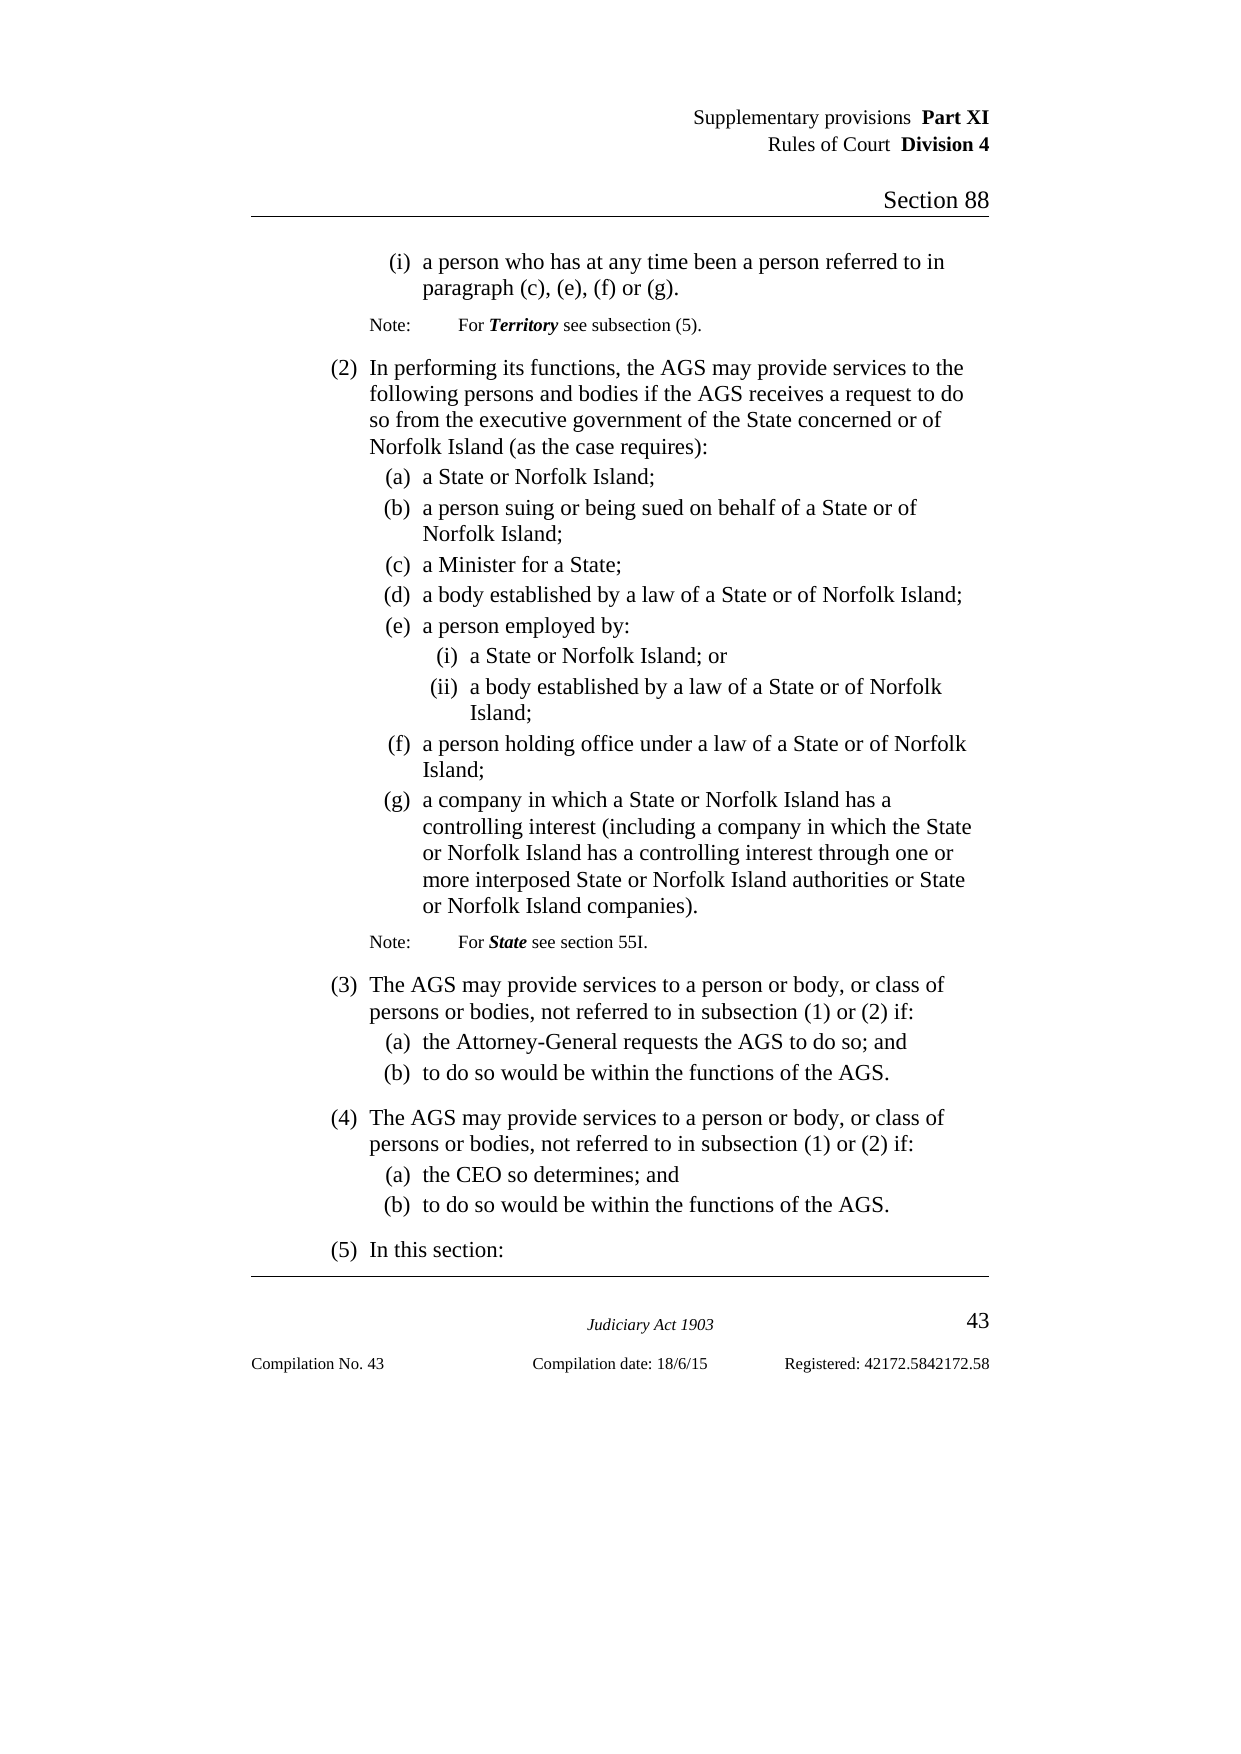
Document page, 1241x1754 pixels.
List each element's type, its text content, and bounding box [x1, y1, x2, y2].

text (b) a person suing or being sued on behalf of a State or of ; [251, 494, 989, 547]
text (b) to do so would be within the functions of the AGS. [251, 1059, 989, 1085]
text (e) a person employed by: [251, 612, 989, 638]
text (i) a State or ; or [251, 642, 989, 669]
text (3) The AGS may provide services to a person or body, or class of persons or bodies, not referred to in subsection (1) or (2) if: [251, 971, 989, 1024]
text (ii) a body established by a law of a State or of ; [251, 673, 989, 726]
text Note: For Territory see subsection (5). [369, 313, 989, 335]
text (2) In performing its functions, the AGS may provide services to the following persons and bodies if the AGS receives a request to do so from the executive government of the State concerned or of Norfolk Island (as the case requires): [251, 354, 989, 459]
text (a) the CEO so determines; and [251, 1161, 989, 1187]
text (d) a body established by a law of a State or of ; [251, 581, 989, 608]
text (i) a person who has at any time been a person referred to in paragraph (c), (e), (f) or (g). [251, 248, 989, 301]
text (a) a State or ; [251, 463, 989, 490]
text Note: For State see section 55I. [369, 931, 989, 953]
text (a) the Attorney-General requests the AGS to do so; and [251, 1028, 989, 1054]
text (c) a Minister for a State; [251, 551, 989, 577]
text (f) a person holding office under a law of a State or of ; [251, 730, 989, 782]
text (5) In this section: [251, 1236, 989, 1263]
text (b) to do so would be within the functions of the AGS. [251, 1191, 989, 1218]
text (g) a company in which a State or Norfolk Island has a controlling interest (including a company in which the State or Norfolk Island has a controlling interest through one or more interposed State or Norfolk Island authorities or State or Norfolk Island companies). [251, 787, 989, 918]
text (4) The AGS may provide services to a person or body, or class of persons or bodies, not referred to in subsection (1) or (2) if: [251, 1104, 989, 1157]
